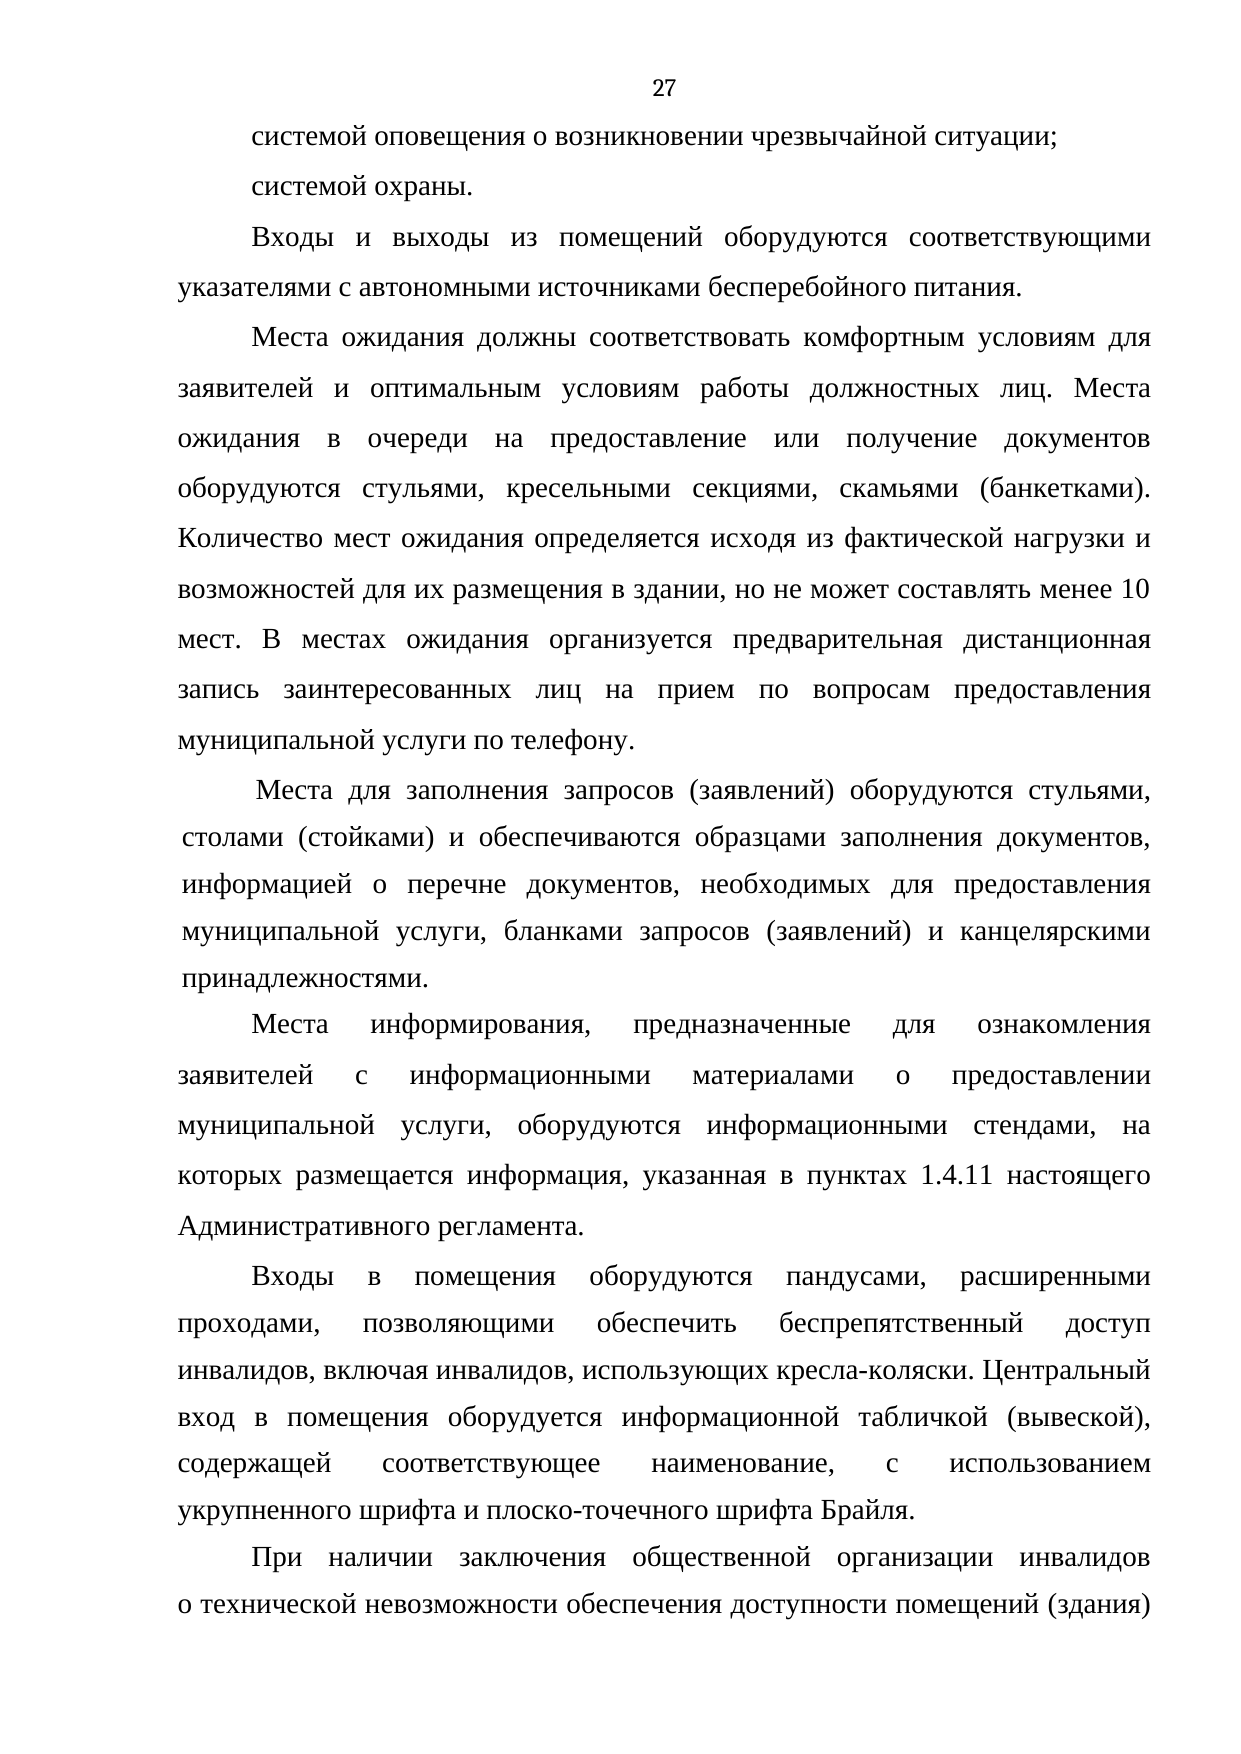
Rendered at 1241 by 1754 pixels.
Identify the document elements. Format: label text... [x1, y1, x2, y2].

text Места для заполнения запросов (заявлений) оборудуются стульями, столами (стойками) и обеспечиваются образцами заполнения документов, информацией о перечне документов, необходимых для предоставления муниципальной услуги, бланками запросов (заявлений) и канцелярскими принадлежностями. [182, 772, 1152, 993]
text Места информирования, предназначенные для ознакомления заявителей с информационными материалами о предоставлении муниципальной услуги, оборудуются информационными стендами, на которых размещается информация, указанная в пунктах 1.4.11 настоящего Административного регламента. [177, 1007, 1152, 1241]
text системой охраны. [177, 168, 1152, 202]
text системой оповещения о возникновении чрезвычайной ситуации; [177, 118, 1152, 152]
text Входы в помещения оборудуются пандусами, расширенными проходами, позволяющими обеспечить беспрепятственный доступ инвалидов, включая инвалидов, использующих кресла-коляски. Центральный вход в помещения оборудуется информационной табличкой (вывеской), содержащей соответствующее наименование, с использованием укрупненного шрифта и плоско-точечного шрифта Брайля. [177, 1258, 1152, 1526]
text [177, 1539, 1152, 1620]
text Места ожидания должны соответствовать комфортным условиям для заявителей и оптимальным условиям работы должностных лиц. Места ожидания в очереди на предоставление или получение документов оборудуются стульями, кресельными секциями, скамьями (банкетками). Количество мест ожидания определяется исходя из фактической нагрузки и возможностей для их размещения в здании, но не может составлять менее 10 мест. В местах ожидания организуется предварительная дистанционная запись заинтересованных лиц на прием по вопросам предоставления муниципальной услуги по телефону. [177, 319, 1152, 755]
text Входы и выходы из помещений оборудуются соответствующими указателями с автономными источниками бесперебойного питания. [177, 219, 1152, 303]
